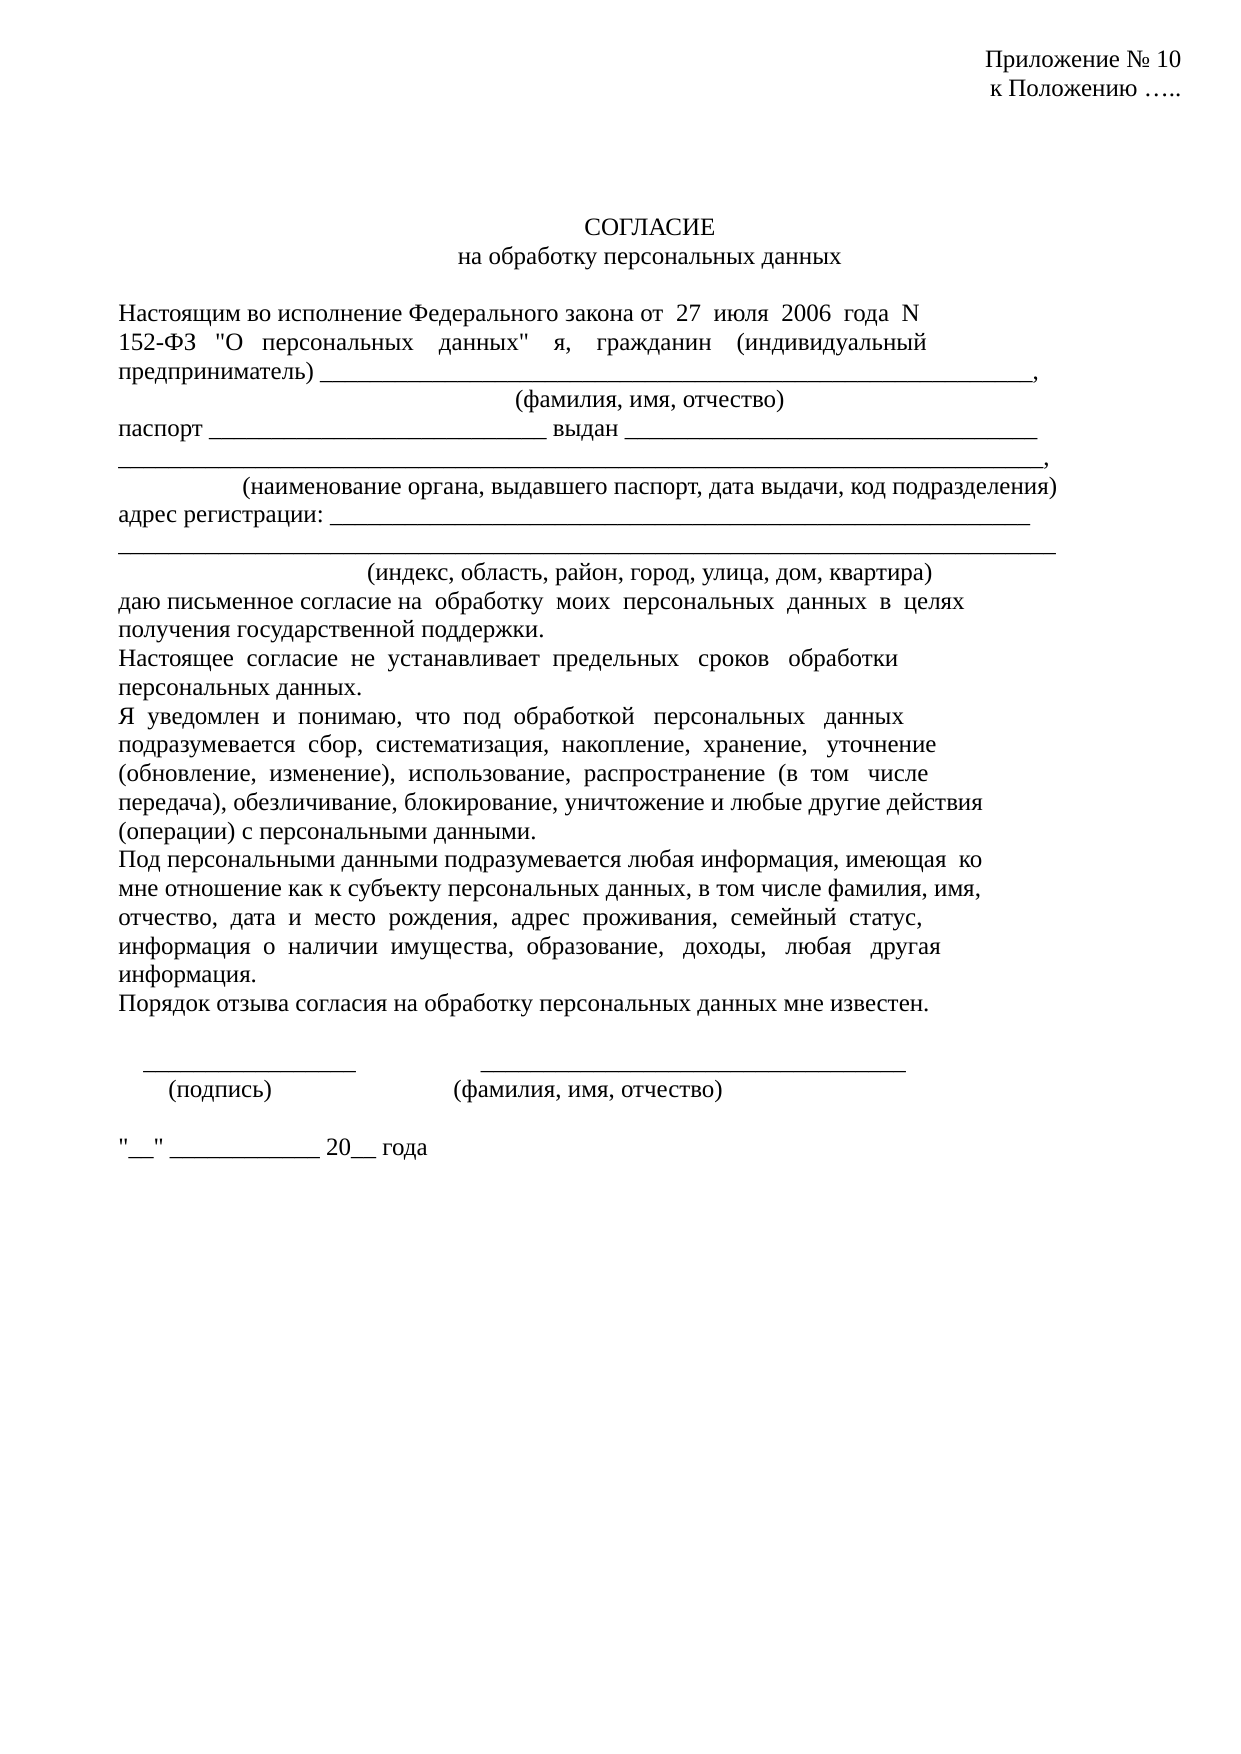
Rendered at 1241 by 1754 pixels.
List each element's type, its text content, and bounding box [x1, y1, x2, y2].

text Приложение № 10 [118, 44, 1181, 73]
text адрес регистрации: ________________________________________________________ [118, 499, 1181, 528]
text Настоящим во исполнение Федерального закона от 27 июля 2006 года N [118, 298, 1181, 327]
text "__" ____________ 20__ года [118, 1132, 1181, 1161]
text подразумевается сбор, систематизация, накопление, хранение, уточнение [118, 729, 1181, 758]
text Я уведомлен и понимаю, что под обработкой персональных данных [118, 701, 1181, 729]
text __________________________________________________________________________, [118, 442, 1181, 471]
text Порядок отзыва согласия на обработку персональных данных мне известен. [118, 988, 1181, 1017]
text (индекс, область, район, город, улица, дом, квартира) [118, 557, 1181, 586]
text СОГЛАСИЕ [118, 212, 1181, 241]
text на обработку персональных данных [118, 241, 1181, 269]
text (фамилия, имя, отчество) [118, 384, 1181, 413]
text мне отношение как к субъекту персональных данных, в том числе фамилия, имя, [118, 873, 1181, 902]
text (наименование органа, выдавшего паспорт, дата выдачи, код подразделения) [118, 471, 1181, 499]
text 152-ФЗ "О персональных данных" я, гражданин (индивидуальный [118, 327, 1181, 356]
text (подпись) (фамилия, имя, отчество) [118, 1074, 1181, 1103]
text Под персональными данными подразумевается любая информация, имеющая ко [118, 844, 1181, 873]
text предприниматель) _________________________________________________________, [118, 356, 1181, 384]
text получения государственной поддержки. [118, 614, 1181, 643]
text _________________ __________________________________ [118, 1046, 1181, 1074]
text отчество, дата и место рождения, адрес проживания, семейный статус, [118, 902, 1181, 931]
text информация о наличии имущества, образование, доходы, любая другая [118, 931, 1181, 959]
text к Положению ….. [118, 73, 1181, 102]
text персональных данных. [118, 672, 1181, 701]
text ___________________________________________________________________________ [118, 528, 1181, 557]
text Настоящее согласие не устанавливает предельных сроков обработки [118, 643, 1181, 672]
text (обновление, изменение), использование, распространение (в том числе [118, 758, 1181, 787]
text информация. [118, 959, 1181, 988]
text даю письменное согласие на обработку моих персональных данных в целях [118, 586, 1181, 614]
text паспорт ___________________________ выдан _________________________________ [118, 413, 1181, 442]
text (операции) с персональными данными. [118, 816, 1181, 844]
text передача), обезличивание, блокирование, уничтожение и любые другие действия [118, 787, 1181, 816]
